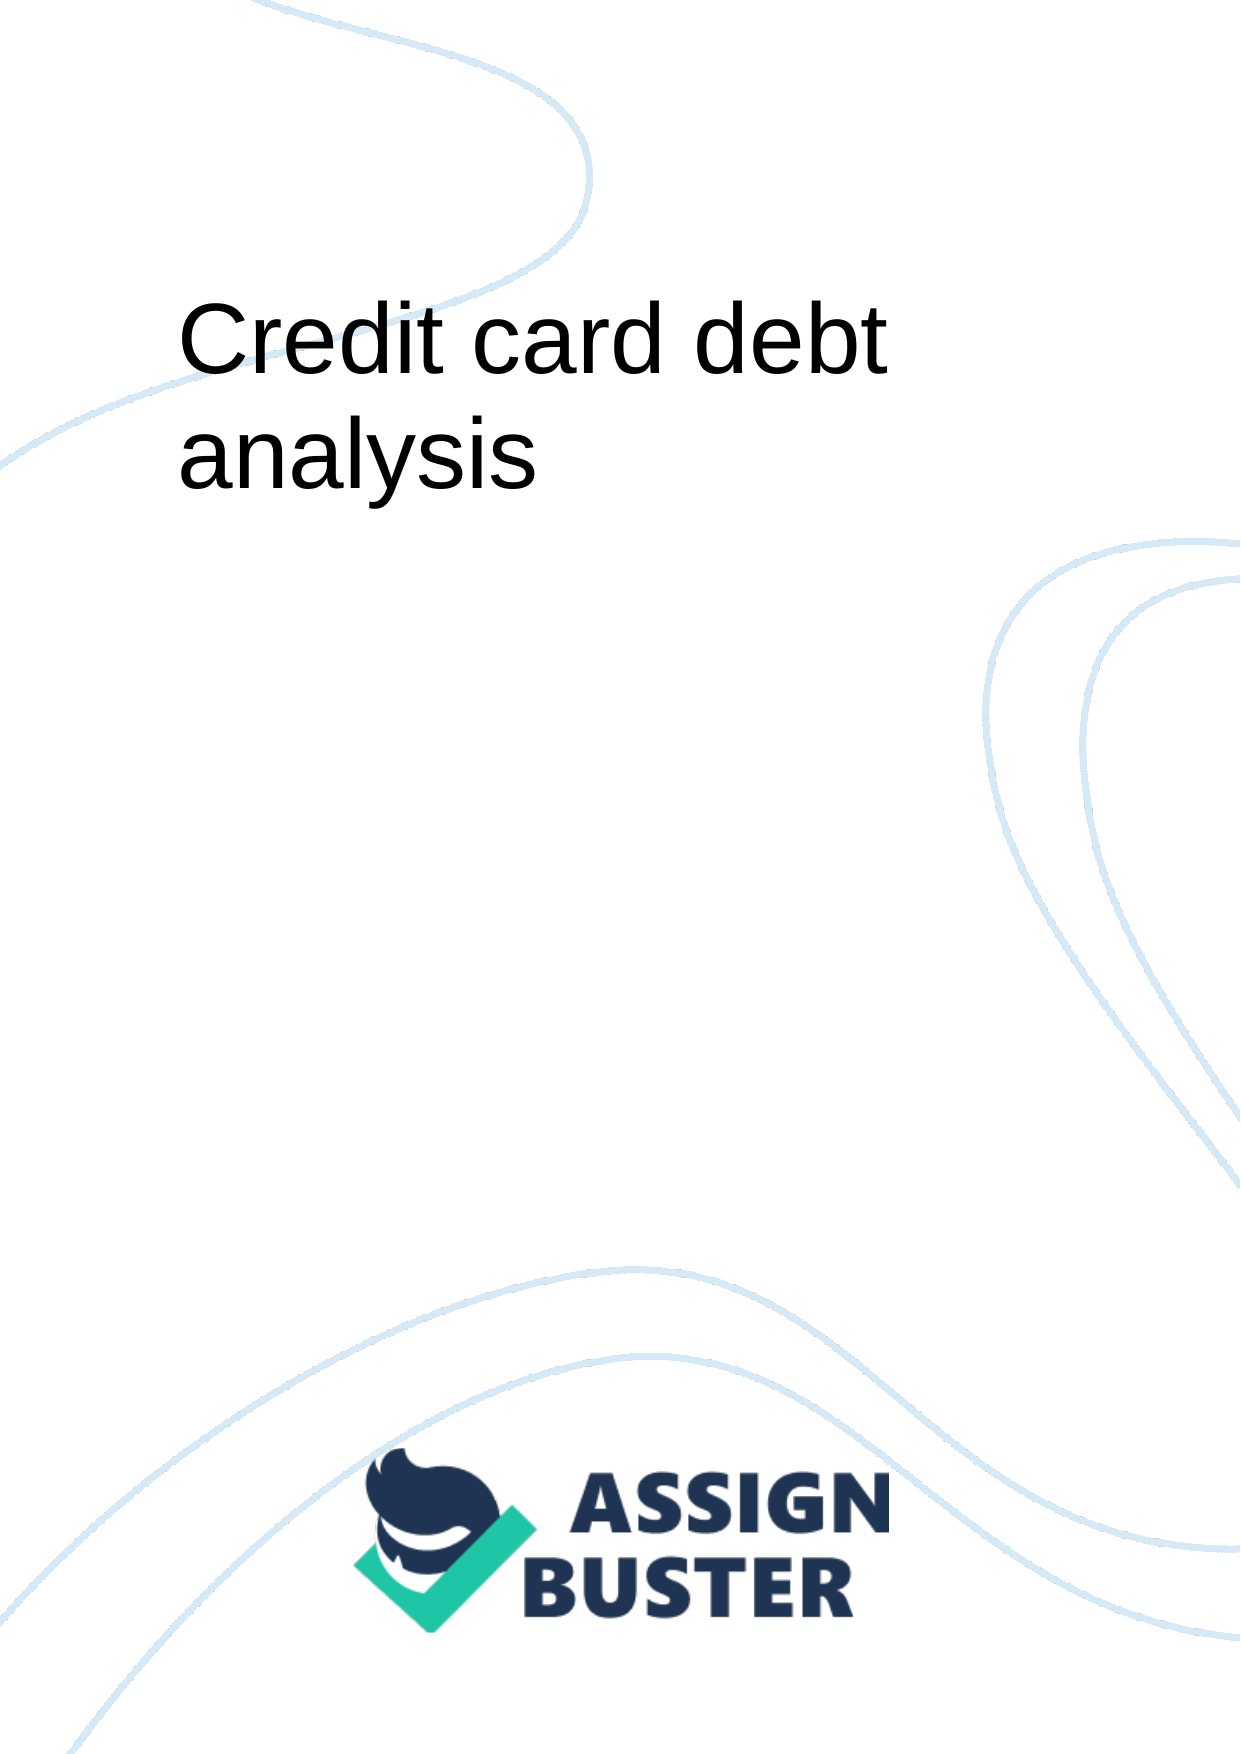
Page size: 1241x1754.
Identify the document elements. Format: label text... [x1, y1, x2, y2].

picture [0, 0, 1241, 1754]
subtitle Credit card debt analysis [177, 279, 1152, 509]
